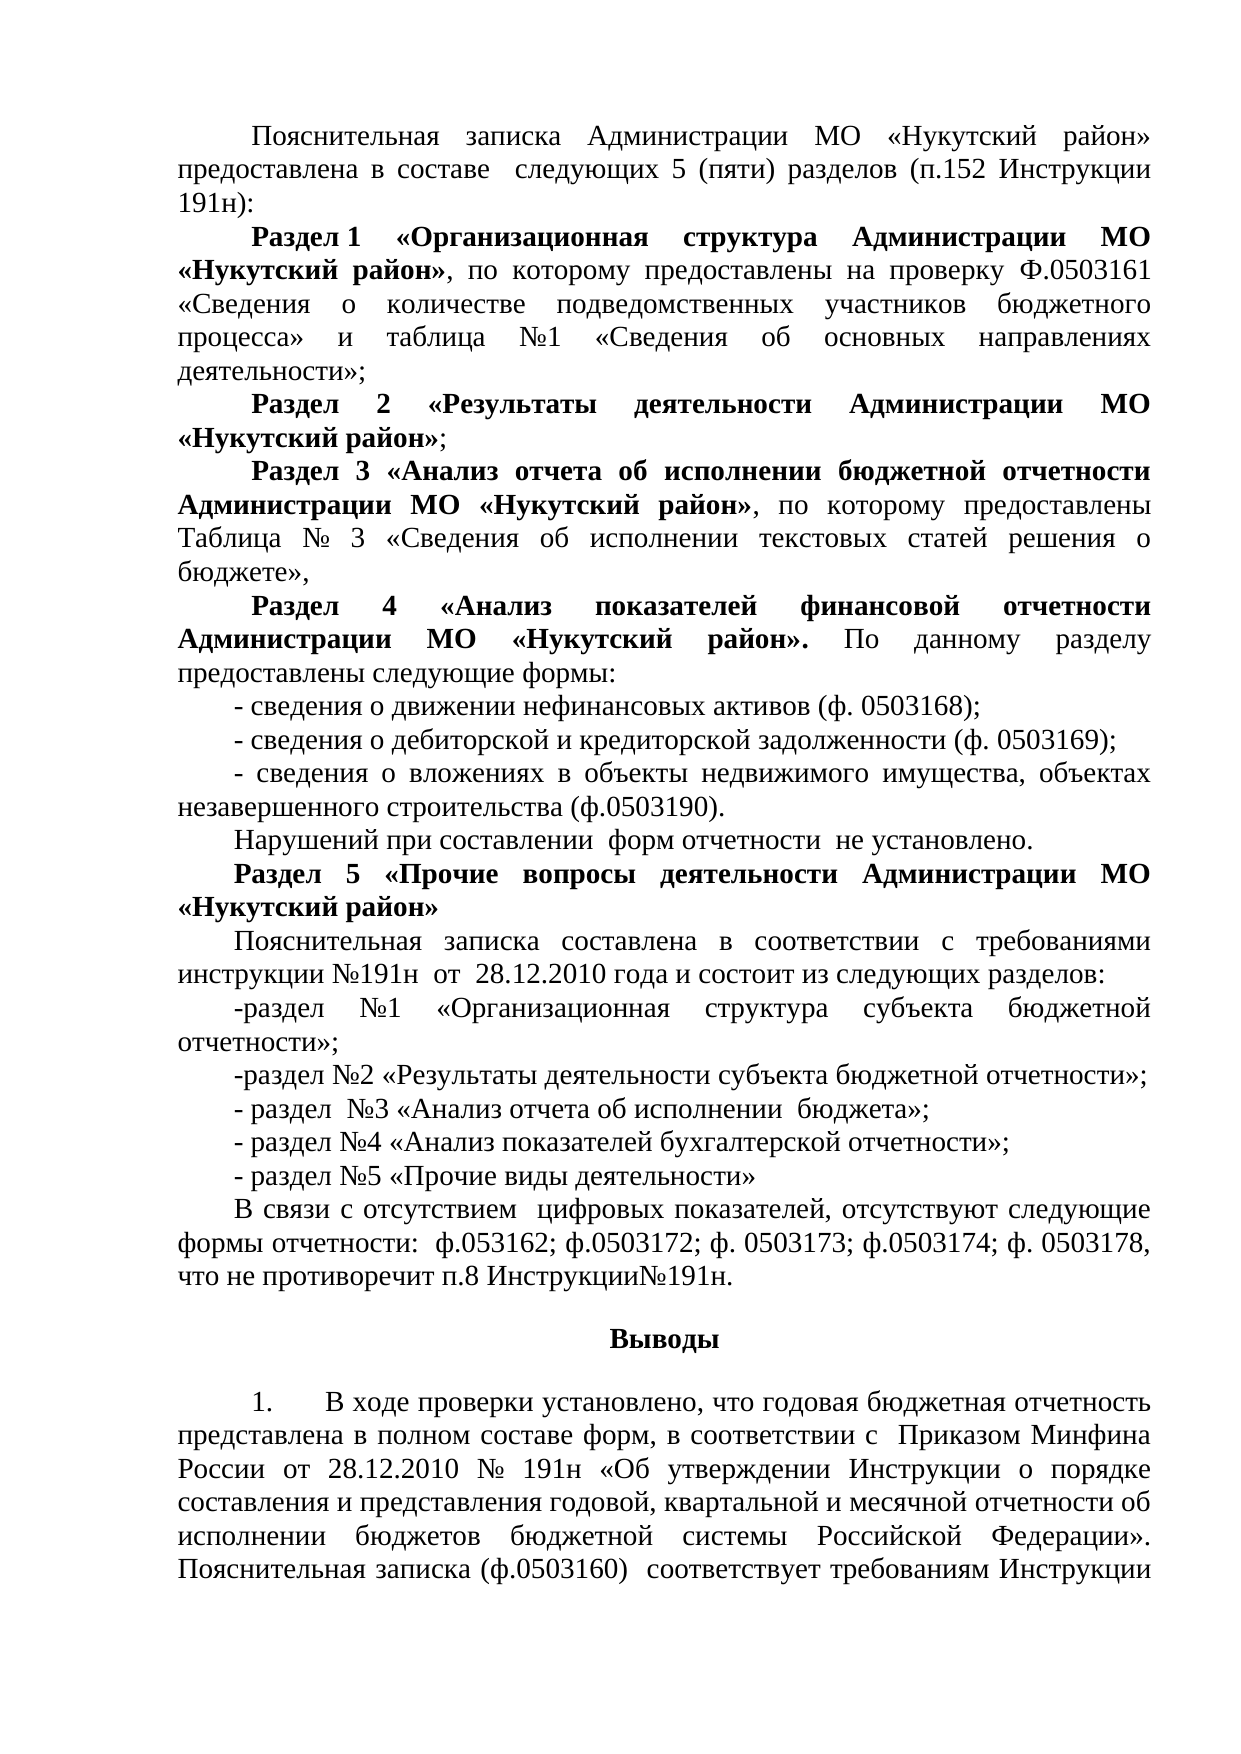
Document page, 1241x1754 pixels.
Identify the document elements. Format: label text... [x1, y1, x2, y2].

text - раздел №5 «Прочие виды деятельности» [177, 1158, 1152, 1191]
text Пояснительная записка Администрации МО «Нукутский район» предоставлена в составе следующих 5 (пяти) разделов (п.152 Инструкции 191н): [177, 118, 1152, 219]
text Пояснительная записка составлена в соответствии с требованиями инструкции №191н от 28.12.2010 года и состоит из следующих разделов: [177, 923, 1152, 990]
text Раздел 3 «Анализ отчета об исполнении бюджетной отчетности Администрации МО «Нукутский район», по которому предоставлены Таблица № 3 «Сведения об исполнении текстовых статей решения о бюджете», [177, 453, 1152, 588]
text Раздел 2 «Результаты деятельности Администрации МО «Нукутский район»; [177, 386, 1152, 453]
text - сведения о дебиторской и кредиторской задолженности (ф. 0503169); [177, 722, 1152, 755]
text - сведения о движении нефинансовых активов (ф. 0503168); [177, 688, 1152, 722]
text Раздел 4 «Анализ показателей финансовой отчетности Администрации МО «Нукутский район». По данному разделу предоставлены следующие формы: [177, 588, 1152, 688]
text - раздел №4 «Анализ показателей бухгалтерской отчетности»; [177, 1124, 1152, 1158]
text В связи с отсутствием цифровых показателей, отсутствуют следующие формы отчетности: ф.053162; ф.0503172; ф. 0503173; ф.0503174; ф. 0503178, что не противоречит п.8 Инструкции№191н. [177, 1191, 1152, 1292]
text -раздел №1 «Организационная структура субъекта бюджетной отчетности»; [177, 990, 1152, 1057]
text - раздел №3 «Анализ отчета об исполнении бюджета»; [177, 1091, 1152, 1124]
text -раздел №2 «Результаты деятельности субъекта бюджетной отчетности»; [177, 1057, 1152, 1091]
text Выводы [177, 1321, 1152, 1355]
text - сведения о вложениях в объекты недвижимого имущества, объектах незавершенного строительства (ф.0503190). [177, 755, 1152, 822]
text Раздел 5 «Прочие вопросы деятельности Администрации МО «Нукутский район» [177, 856, 1152, 923]
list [177, 1384, 1152, 1585]
text Нарушений при составлении форм отчетности не установлено. [177, 822, 1152, 856]
text Раздел 1 «Организационная структура Администрации МО «Нукутский район», по которому предоставлены на проверку Ф.0503161 «Сведения о количестве подведомственных участников бюджетного процесса» и таблица №1 «Сведения об основных направлениях деятельности»; [177, 219, 1152, 386]
